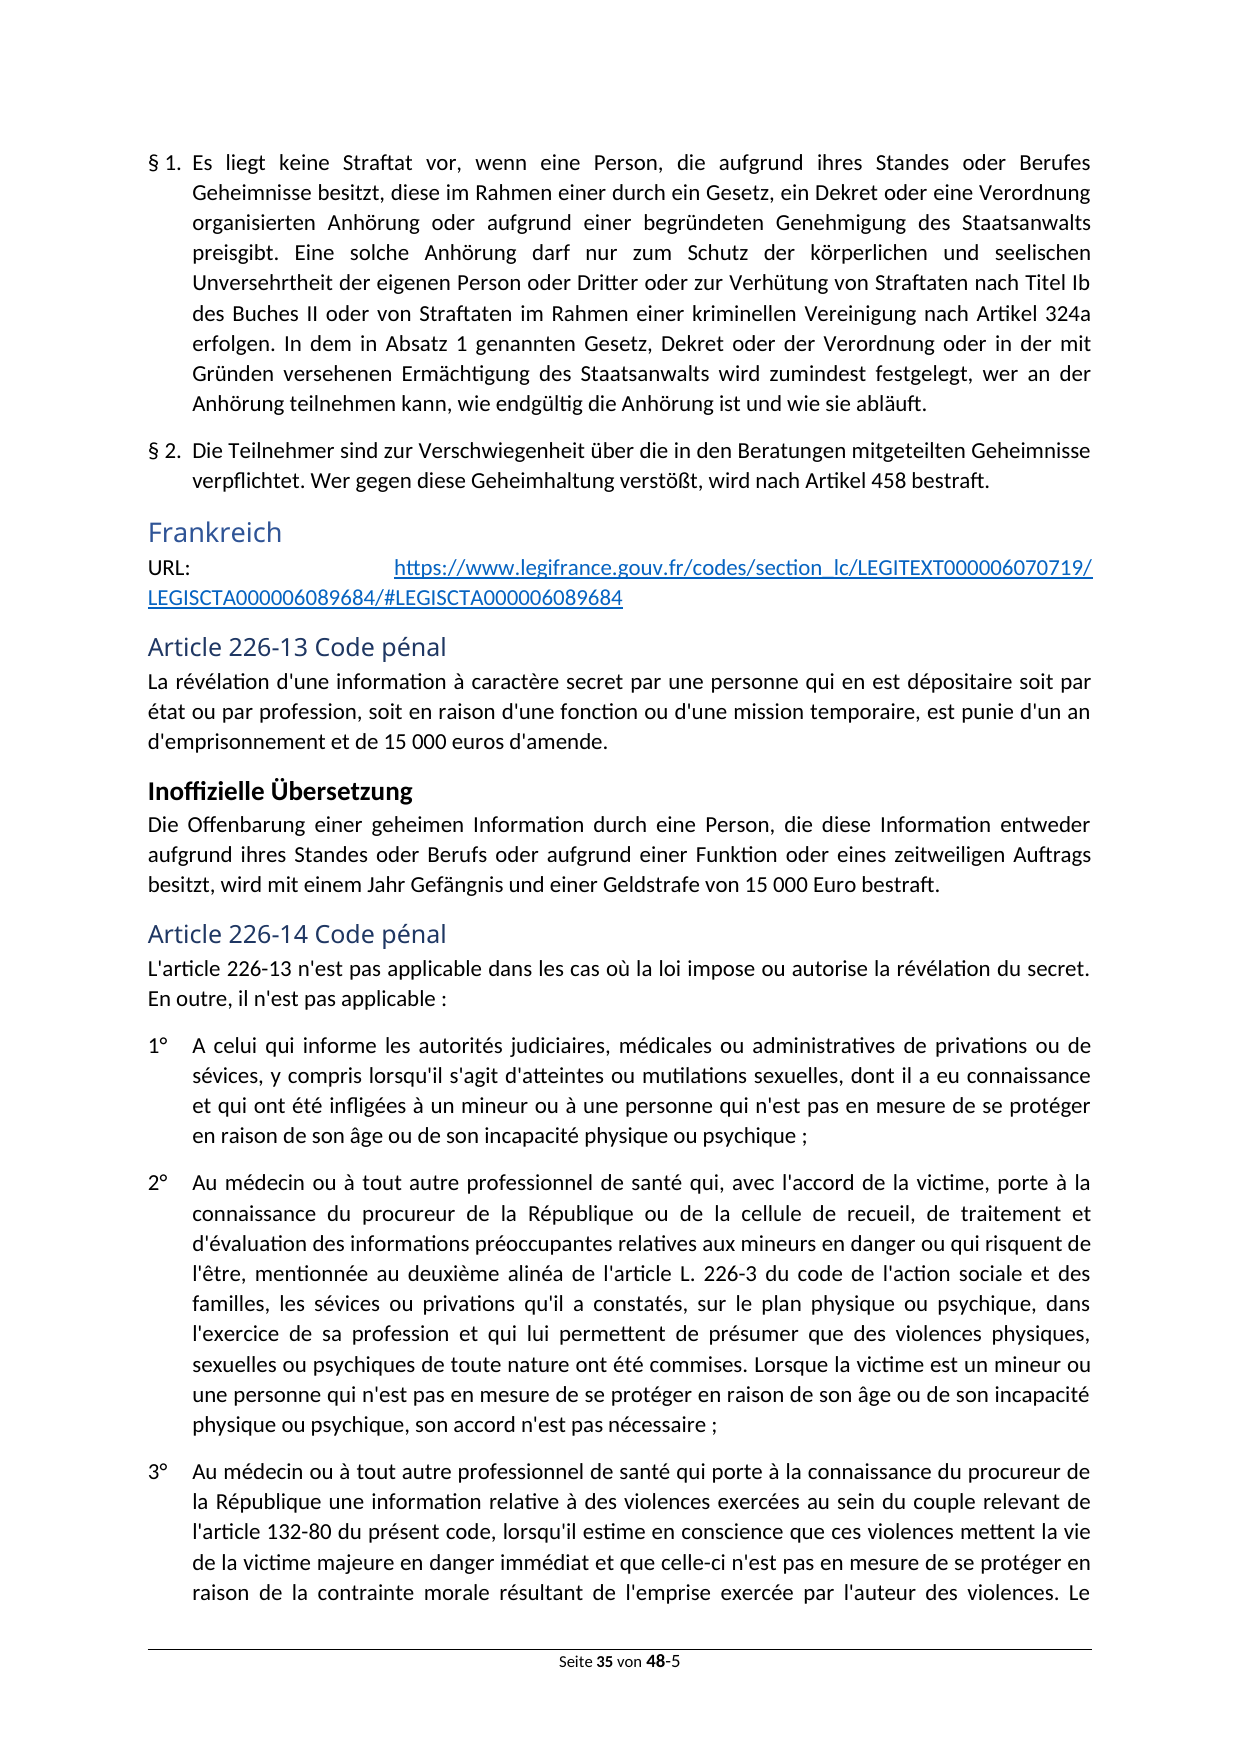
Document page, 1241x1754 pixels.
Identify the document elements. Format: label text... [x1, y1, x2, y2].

subtitle Article 226-14 Code pénal [148, 917, 1093, 951]
text Inoffizielle Übersetzung [148, 774, 1093, 807]
subtitle Article 226-13 Code pénal [148, 630, 1093, 664]
text La révélation d'une information à caractère secret par une personne qui en est dépositaire soit par état ou par profession, soit en raison d'une fonction ou d'une mission temporaire, est punie d'un an d'emprisonnement et de 15 000 euros d'amende. [148, 667, 1093, 755]
text § 2. Die Teilnehmer sind zur Verschwiegenheit über die in den Beratungen mitgeteilten Geheimnisse verpflichtet. Wer gegen diese Geheimhaltung verstößt, wird nach Artikel 458 bestraft. [148, 436, 1093, 494]
subtitle Frankreich [148, 513, 1093, 550]
text 1° A celui qui informe les autorités judiciaires, médicales ou administratives de privations ou de sévices, y compris lorsqu'il s'agit d'atteintes ou mutilations sexuelles, dont il a eu connaissance et qui ont été infligées à un mineur ou à une personne qui n'est pas en mesure de se protéger en raison de son âge ou de son incapacité physique ou psychique ; [148, 1031, 1093, 1149]
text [148, 1457, 1093, 1606]
text Die Offenbarung einer geheimen Information durch eine Person, die diese Information entweder aufgrund ihres Standes oder Berufs oder aufgrund einer Funktion oder eines zeitweiligen Auftrags besitzt, wird mit einem Jahr Gefängnis und einer Geldstrafe von 15 000 Euro bestraft. [148, 810, 1093, 898]
text L'article 226-13 n'est pas applicable dans les cas où la loi impose ou autorise la révélation du secret. En outre, il n'est pas applicable : [148, 954, 1093, 1012]
text 2° Au médecin ou à tout autre professionnel de santé qui, avec l'accord de la victime, porte à la connaissance du procureur de la République ou de la cellule de recueil, de traitement et d'évaluation des informations préoccupantes relatives aux mineurs en danger ou qui risquent de l'être, mentionnée au deuxième alinéa de l'article L. 226-3 du code de l'action sociale et des familles, les sévices ou privations qu'il a constatés, sur le plan physique ou psychique, dans l'exercice de sa profession et qui lui permettent de présumer que des violences physiques, sexuelles ou psychiques de toute nature ont été commises. Lorsque la victime est un mineur ou une personne qui n'est pas en mesure de se protéger en raison de son âge ou de son incapacité physique ou psychique, son accord n'est pas nécessaire ; [148, 1168, 1093, 1438]
text URL: https://www.legifrance.gouv.fr/codes/section_lc/LEGITEXT000006070719/LEGISCTA000006089684/#LEGISCTA000006089684 [148, 553, 1093, 611]
text § 1. Es liegt keine Straftat vor, wenn eine Person, die aufgrund ihres Standes oder Berufes Geheimnisse besitzt, diese im Rahmen einer durch ein Gesetz, ein Dekret oder eine Verordnung organisierten Anhörung oder aufgrund einer begründeten Genehmigung des Staatsanwalts preisgibt. Eine solche Anhörung darf nur zum Schutz der körperlichen und seelischen Unversehrtheit der eigenen Person oder Dritter oder zur Verhütung von Straftaten nach Titel Ib des Buches II oder von Straftaten im Rahmen einer kriminellen Vereinigung nach Artikel 324a erfolgen. In dem in Absatz 1 genannten Gesetz, Dekret oder der Verordnung oder in der mit Gründen versehenen Ermächtigung des Staatsanwalts wird zumindest festgelegt, wer an der Anhörung teilnehmen kann, wie endgültig die Anhörung ist und wie sie abläuft. [148, 148, 1093, 417]
